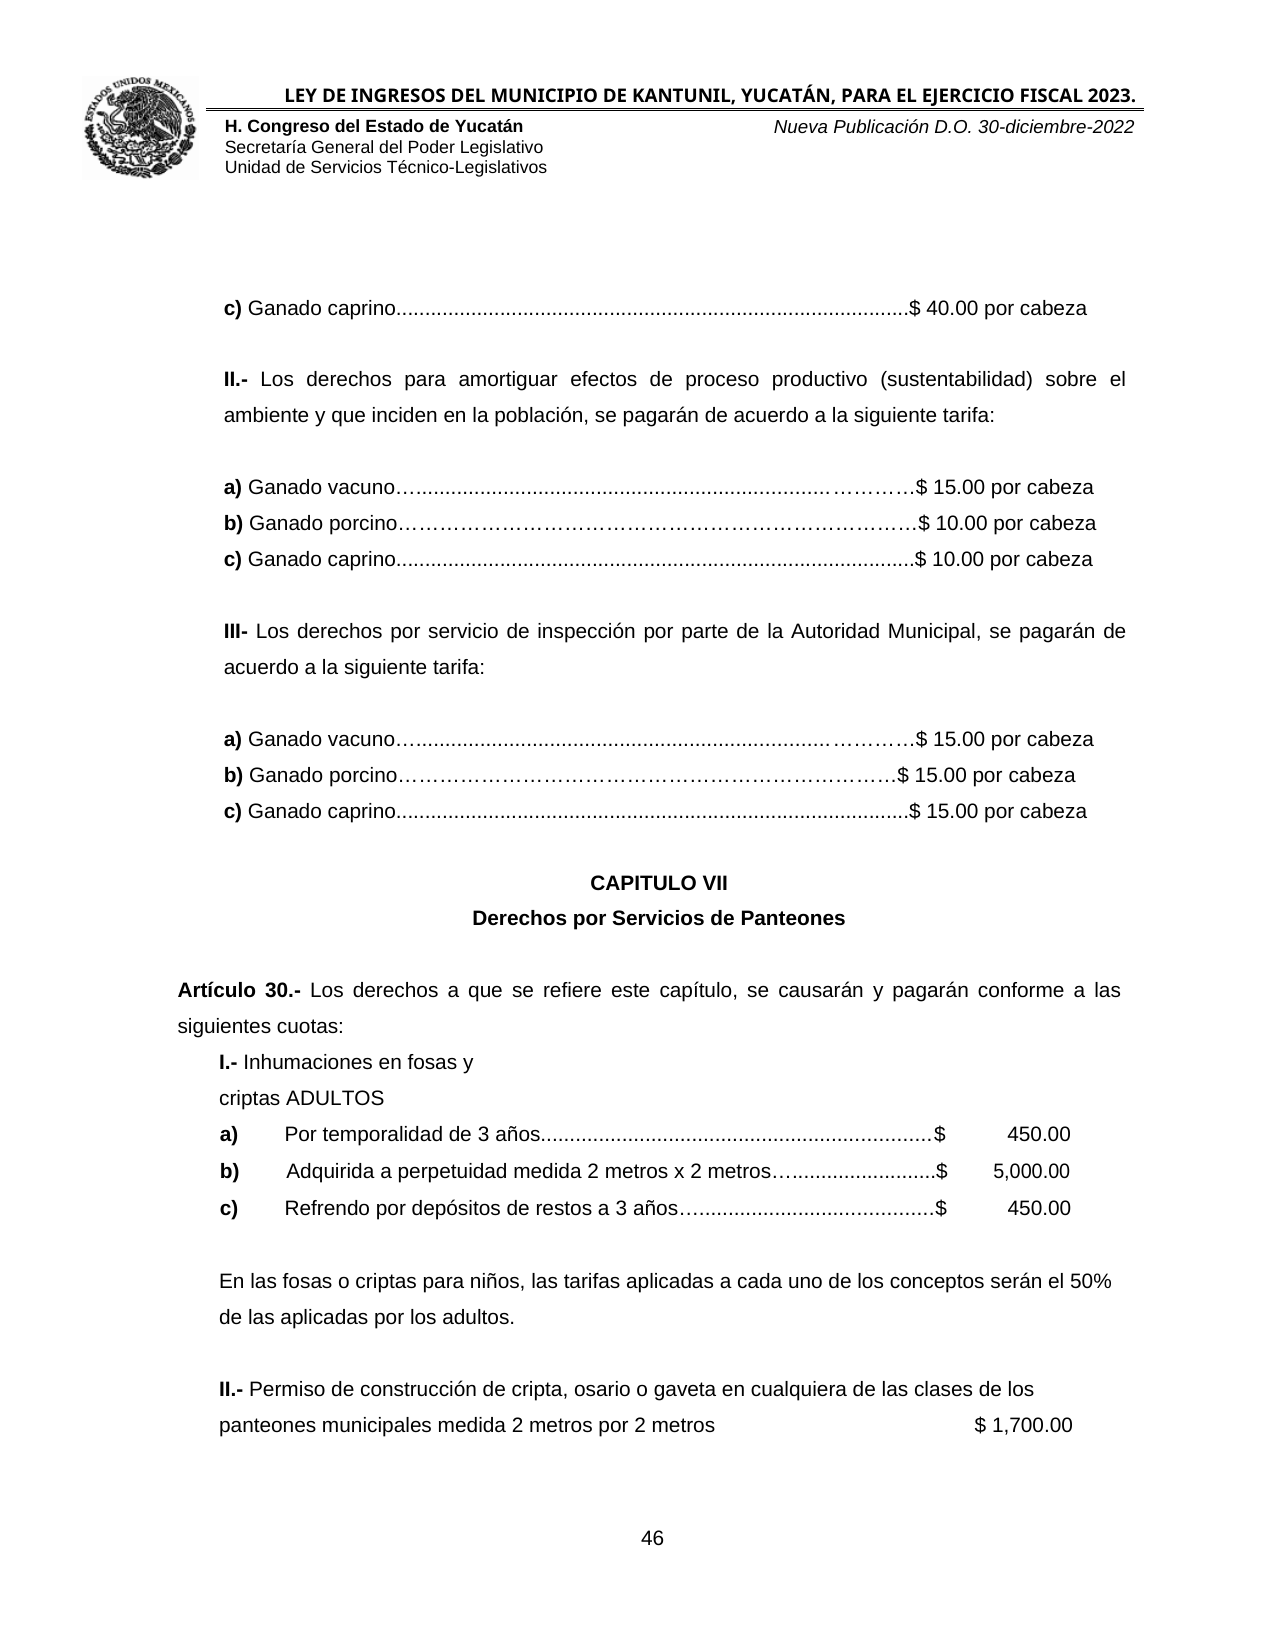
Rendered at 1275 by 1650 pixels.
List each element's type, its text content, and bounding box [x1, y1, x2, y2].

text Derechos por Servicios de Panteones [192, 906, 1126, 930]
text b) Ganado porcino………………………………………………………………$ 15.00 por cabeza [223, 762, 1127, 786]
text c) Ganado caprino.........................................................................................$ 40.00 por cabeza [223, 295, 1127, 319]
text II.- Los derechos para amortiguar efectos de proceso productivo (sustentabilidad) sobre el ambiente y que inciden en la población, se pagarán de acuerdo a la siguiente tarifa: [223, 367, 1127, 427]
text Artículo 30.- Los derechos a que se refiere este capítulo, se causarán y pagarán conforme a las siguientes cuotas: [177, 978, 1122, 1038]
table_header a) Por temporalidad de 3 años $ [214, 1122, 986, 1159]
text II.- Permiso de construcción de cripta, osario o gaveta en cualquiera de las clases de los panteones municipales medida 2 metros por 2 metros $ 1,700.00 [219, 1377, 1122, 1437]
text En las fosas o criptas para niños, las tarifas aplicadas a cada uno de los conceptos serán el 50% de las aplicadas por los adultos. [219, 1269, 1122, 1329]
table_cell 450.00 [986, 1196, 1076, 1233]
text CAPITULO VII [192, 870, 1126, 894]
table_header 450.00 [986, 1122, 1076, 1159]
text c) Ganado caprino..........................................................................................$ 10.00 por cabeza [223, 547, 1127, 571]
table_cell c) Refrendo por depósitos de restos a 3 años… $ [214, 1196, 986, 1233]
text c) Ganado caprino.........................................................................................$ 15.00 por cabeza [223, 798, 1127, 822]
table_cell b) Adquirida a perpetuidad medida 2 metros x 2 metros….........................$ [214, 1159, 986, 1196]
text a) Ganado vacuno… …………$ 15.00 por cabeza [223, 475, 1127, 499]
text I.- Inhumaciones en fosas y criptas ADULTOS [219, 1050, 520, 1110]
text III- Los derechos por servicio de inspección por parte de la Autoridad Municipal, se pagarán de acuerdo a la siguiente tarifa: [223, 619, 1127, 679]
text a) Ganado vacuno… …………$ 15.00 por cabeza [223, 727, 1127, 751]
text b) Ganado porcino…………………………………………………………………$ 10.00 por cabeza [223, 511, 1127, 535]
table_cell 5,000.00 [986, 1159, 1076, 1196]
